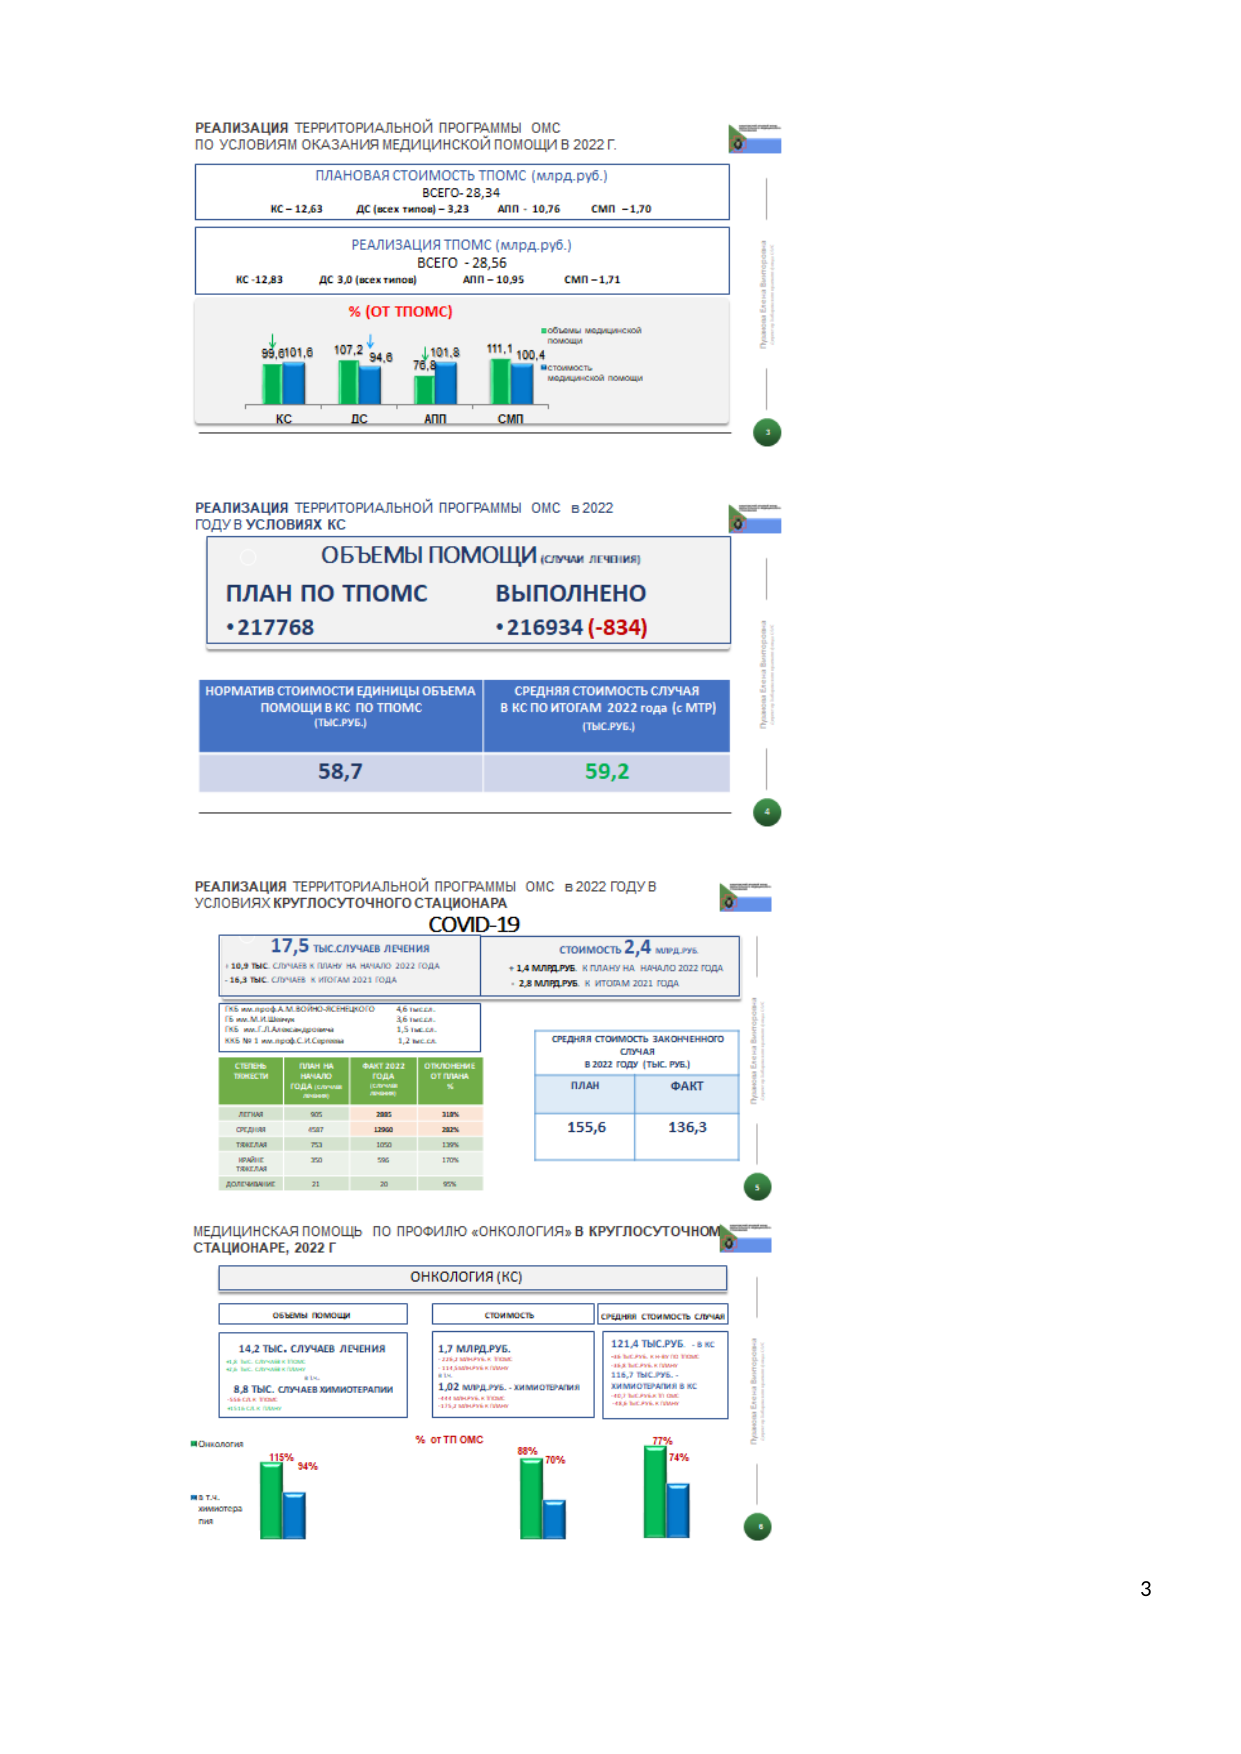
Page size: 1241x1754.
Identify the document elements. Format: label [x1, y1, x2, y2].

picture [177, 106, 793, 453]
picture [177, 486, 793, 833]
picture [177, 866, 783, 1547]
